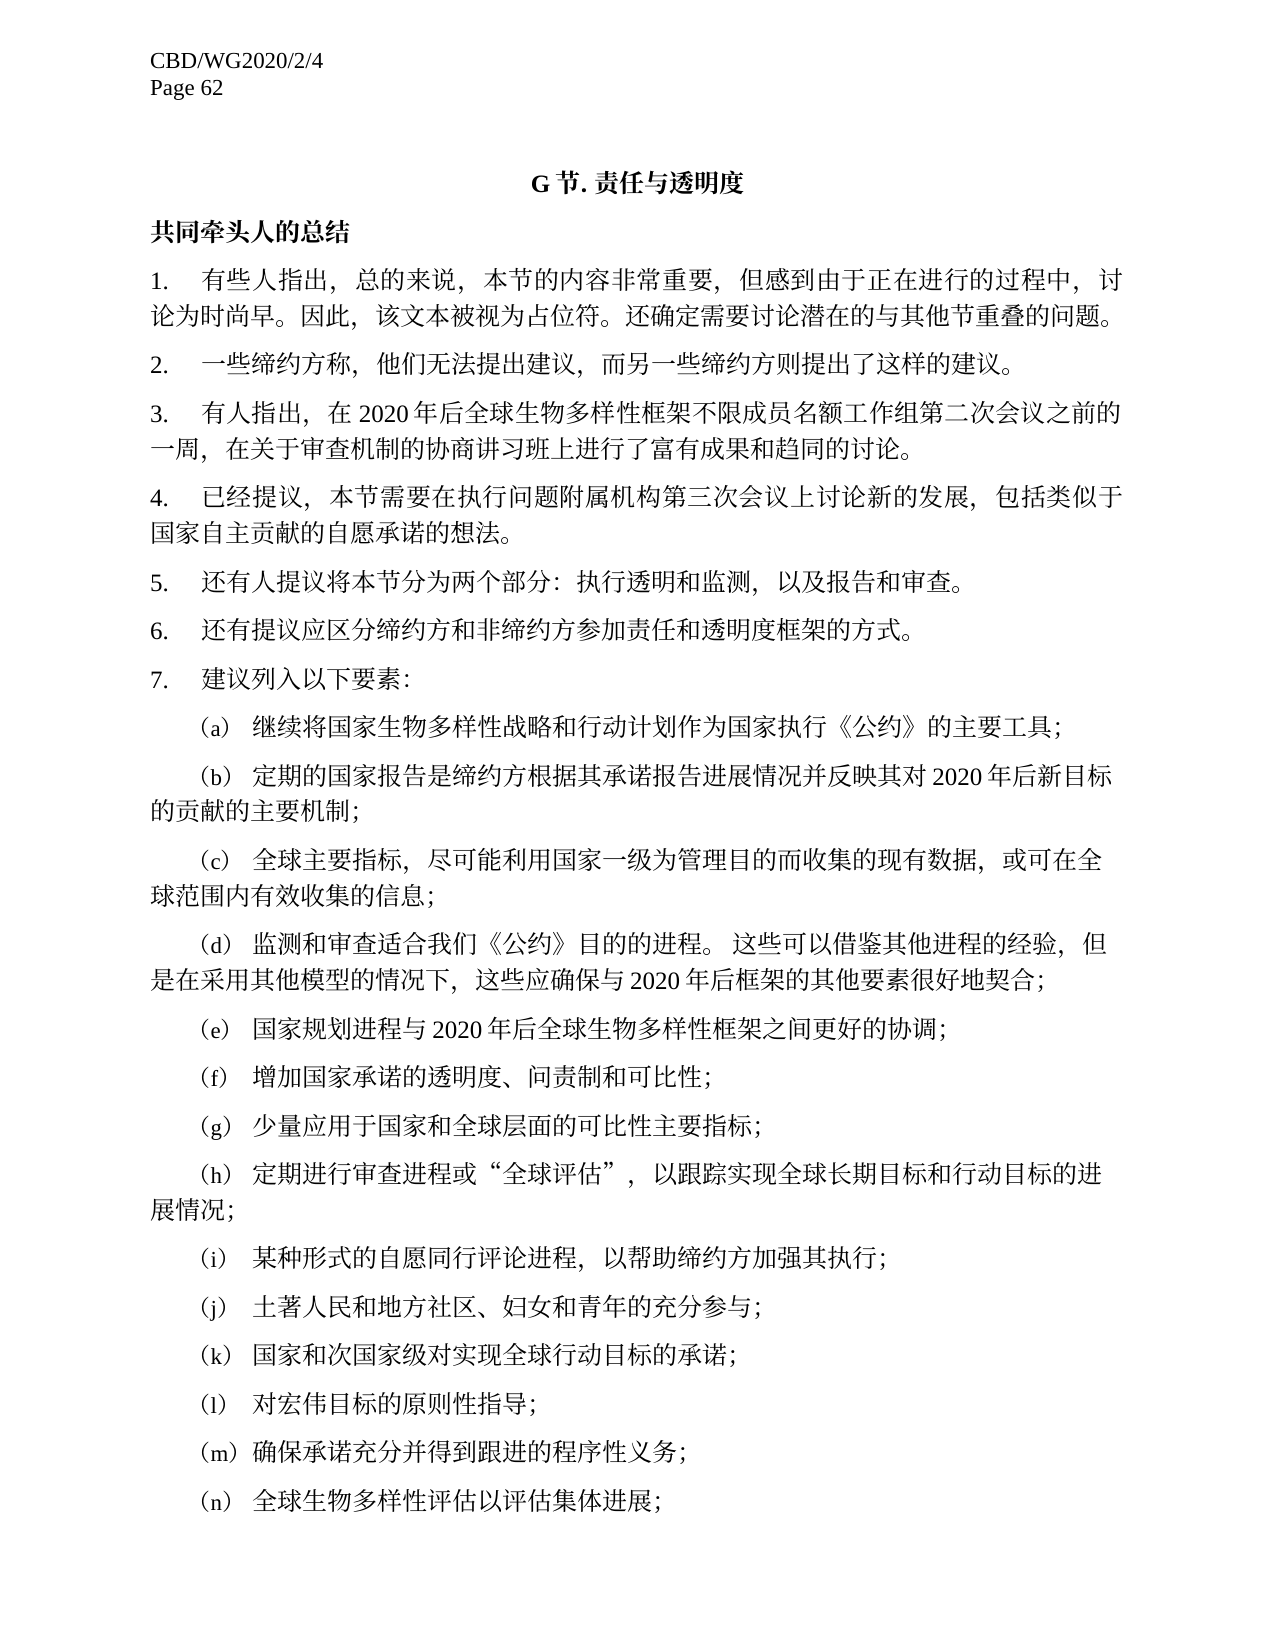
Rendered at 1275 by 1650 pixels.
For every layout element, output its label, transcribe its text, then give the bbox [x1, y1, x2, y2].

text 5. 还有人提议将本节分为两个部分：执行透明和监测，以及报告和审查。 [150, 562, 1125, 598]
list 某种形式的自愿同行评论进程，以帮助缔约方加强其执行； [150, 1239, 1125, 1275]
list 国家和次国家级对实现全球行动目标的承诺； [150, 1336, 1125, 1372]
list 对宏伟目标的原则性指导； [150, 1384, 1125, 1420]
list 监测和审查适合我们《公约》目的的进程。 这些可以借鉴其他进程的经验，但是在采用其他模型的情况下，这些应确保与2020年后框架的其他要素很好地契合； [150, 925, 1125, 997]
text 共同牵头人的总结 [150, 212, 1125, 248]
list 继续将国家生物多样性战略和行动计划作为国家执行《公约》的主要工具； [150, 708, 1125, 744]
list 全球生物多样性评估以评估集体进展； [150, 1481, 1125, 1517]
list 少量应用于国家和全球层面的可比性主要指标； [150, 1106, 1125, 1142]
list 定期的国家报告是缔约方根据其承诺报告进展情况并反映其对2020年后新目标的贡献的主要机制； [150, 756, 1125, 828]
text 7. 建议列入以下要素： [150, 659, 1125, 695]
list 增加国家承诺的透明度、问责制和可比性； [150, 1058, 1125, 1094]
text 6. 还有提议应区分缔约方和非缔约方参加责任和透明度框架的方式。 [150, 611, 1125, 647]
list 全球主要指标，尽可能利用国家一级为管理目的而收集的现有数据，或可在全球范围内有效收集的信息； [150, 841, 1125, 912]
list 土著人民和地方社区、妇女和青年的充分参与； [150, 1287, 1125, 1323]
text 4. 已经提议，本节需要在执行问题附属机构第三次会议上讨论新的发展，包括类似于国家自主贡献的自愿承诺的想法。 [150, 478, 1125, 550]
list 国家规划进程与2020年后全球生物多样性框架之间更好的协调； [150, 1009, 1125, 1045]
text G节. 责任与透明度 [149, 164, 1125, 200]
list 确保承诺充分并得到跟进的程序性义务； [150, 1433, 1125, 1469]
text 3. 有人指出，在2020年后全球生物多样性框架不限成员名额工作组第二次会议之前的一周，在关于审查机制的协商讲习班上进行了富有成果和趋同的讨论。 [150, 394, 1125, 466]
list 定期进行审查进程或“全球评估”，以跟踪实现全球长期目标和行动目标的进展情况； [150, 1154, 1125, 1226]
text 2. 一些缔约方称，他们无法提出建议，而另一些缔约方则提出了这样的建议。 [150, 345, 1125, 381]
text 1. 有些人指出，总的来说，本节的内容非常重要，但感到由于正在进行的过程中，讨论为时尚早。因此，该文本被视为占位符。还确定需要讨论潜在的与其他节重叠的问题。 [150, 261, 1125, 333]
